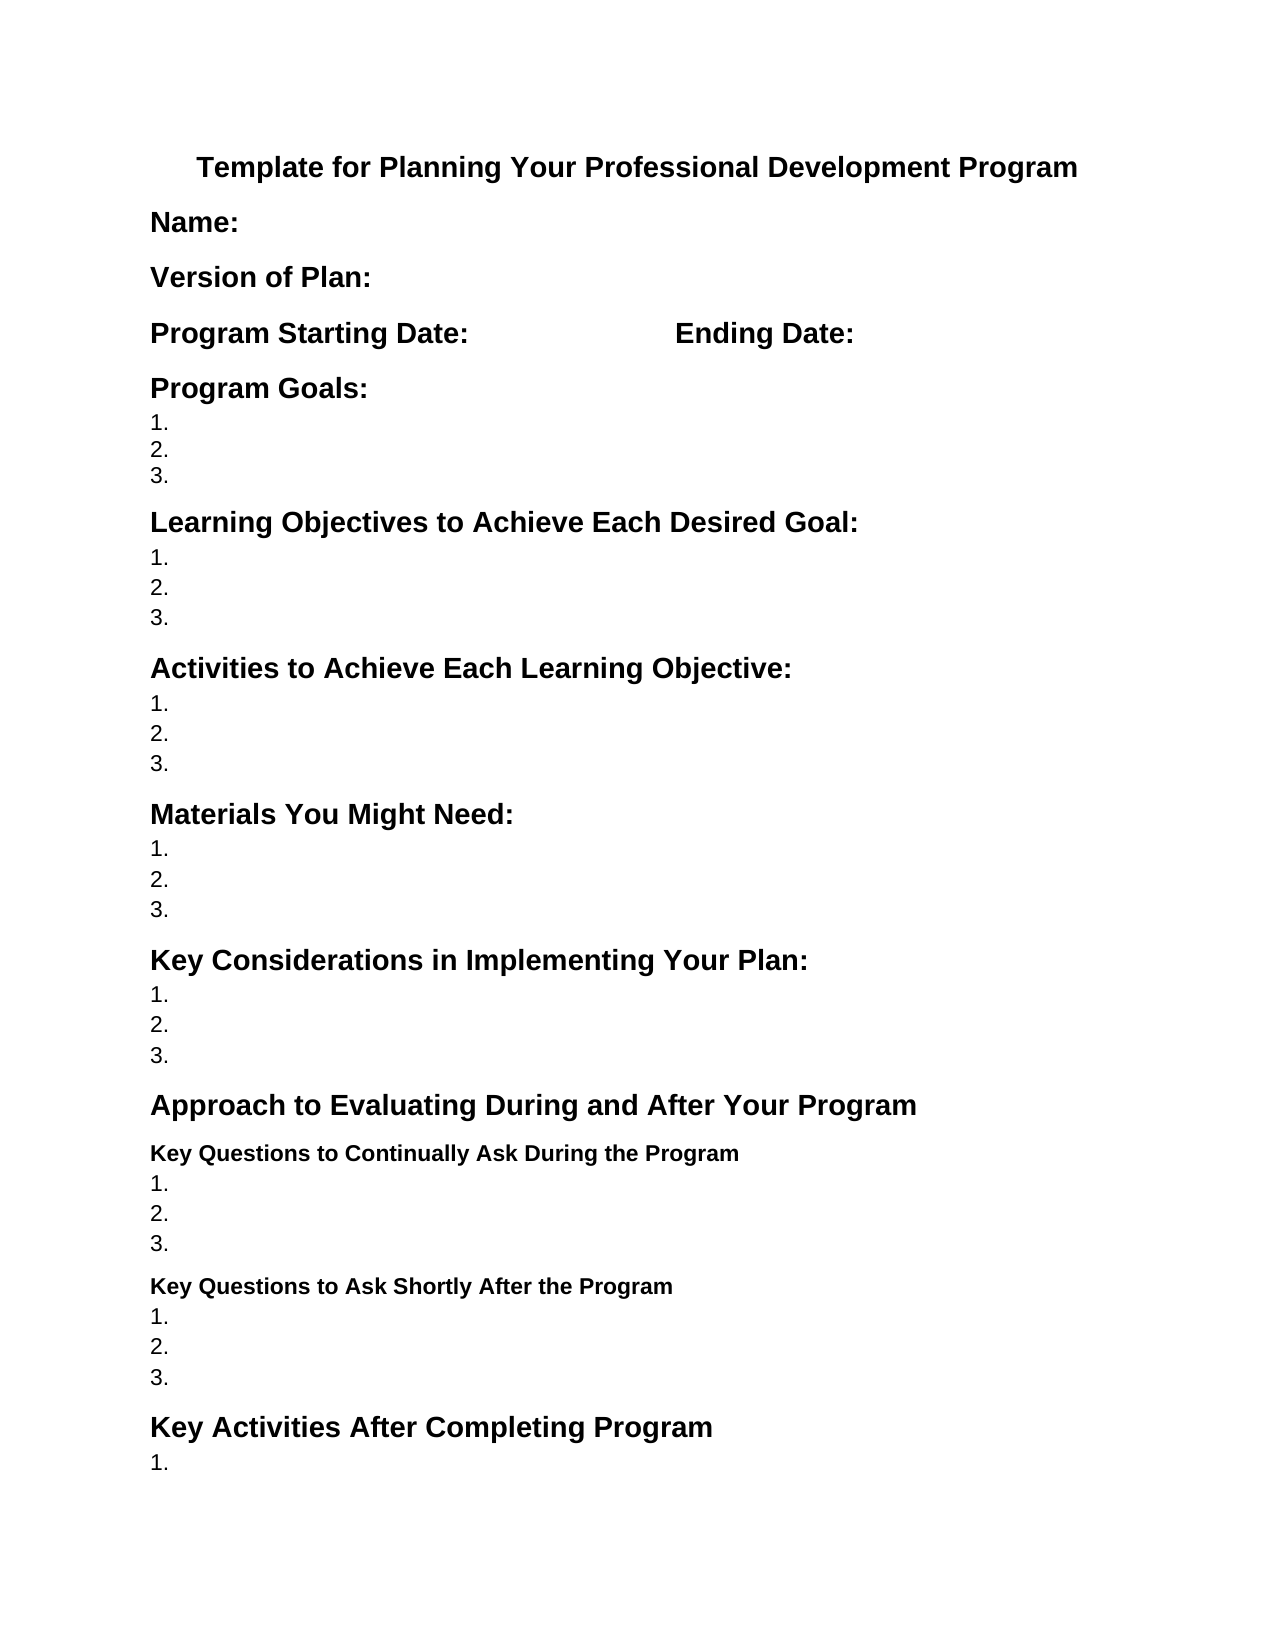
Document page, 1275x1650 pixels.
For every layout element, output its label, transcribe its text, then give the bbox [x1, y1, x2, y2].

text 2. [150, 436, 1125, 462]
text 1. [150, 981, 1125, 1007]
text 2. [150, 574, 1125, 600]
text 1. [150, 1170, 1125, 1196]
subtitle Name: [150, 205, 1125, 239]
text 1. [150, 1449, 1125, 1475]
subtitle Program Goals: [150, 371, 1125, 404]
text 1. [150, 1303, 1125, 1329]
subtitle Key Considerations in Implementing Your Plan: [150, 943, 1125, 976]
text 3. [150, 896, 1125, 922]
text 3. [150, 1230, 1125, 1256]
subtitle Activities to Achieve Each Learning Objective: [150, 651, 1125, 684]
text 3. [150, 462, 1125, 488]
text 1. [150, 409, 1125, 436]
subtitle Key Questions to Ask Shortly After the Program [150, 1273, 1125, 1299]
text 3. [150, 1042, 1125, 1068]
subtitle Template for Planning Your Professional Development Program [150, 150, 1125, 183]
subtitle Learning Objectives to Achieve Each Desired Goal: [150, 505, 1125, 539]
text 3. [150, 1363, 1125, 1390]
text 3. [150, 750, 1125, 776]
text 2. [150, 1333, 1125, 1359]
subtitle Materials You Might Need: [150, 797, 1125, 830]
subtitle Version of Plan: [150, 260, 1125, 294]
subtitle Program Starting Date: Ending Date: [150, 316, 1125, 349]
subtitle Approach to Evaluating During and After Your Program [150, 1088, 1125, 1122]
text 3. [150, 604, 1125, 630]
text 2. [150, 1011, 1125, 1038]
text 1. [150, 544, 1125, 570]
subtitle Key Questions to Continually Ask During the Program [150, 1139, 1125, 1166]
text 1. [150, 689, 1125, 716]
text 1. [150, 835, 1125, 862]
subtitle Key Activities After Completing Program [150, 1410, 1125, 1444]
text 2. [150, 1200, 1125, 1226]
text 2. [150, 720, 1125, 746]
text 2. [150, 866, 1125, 892]
